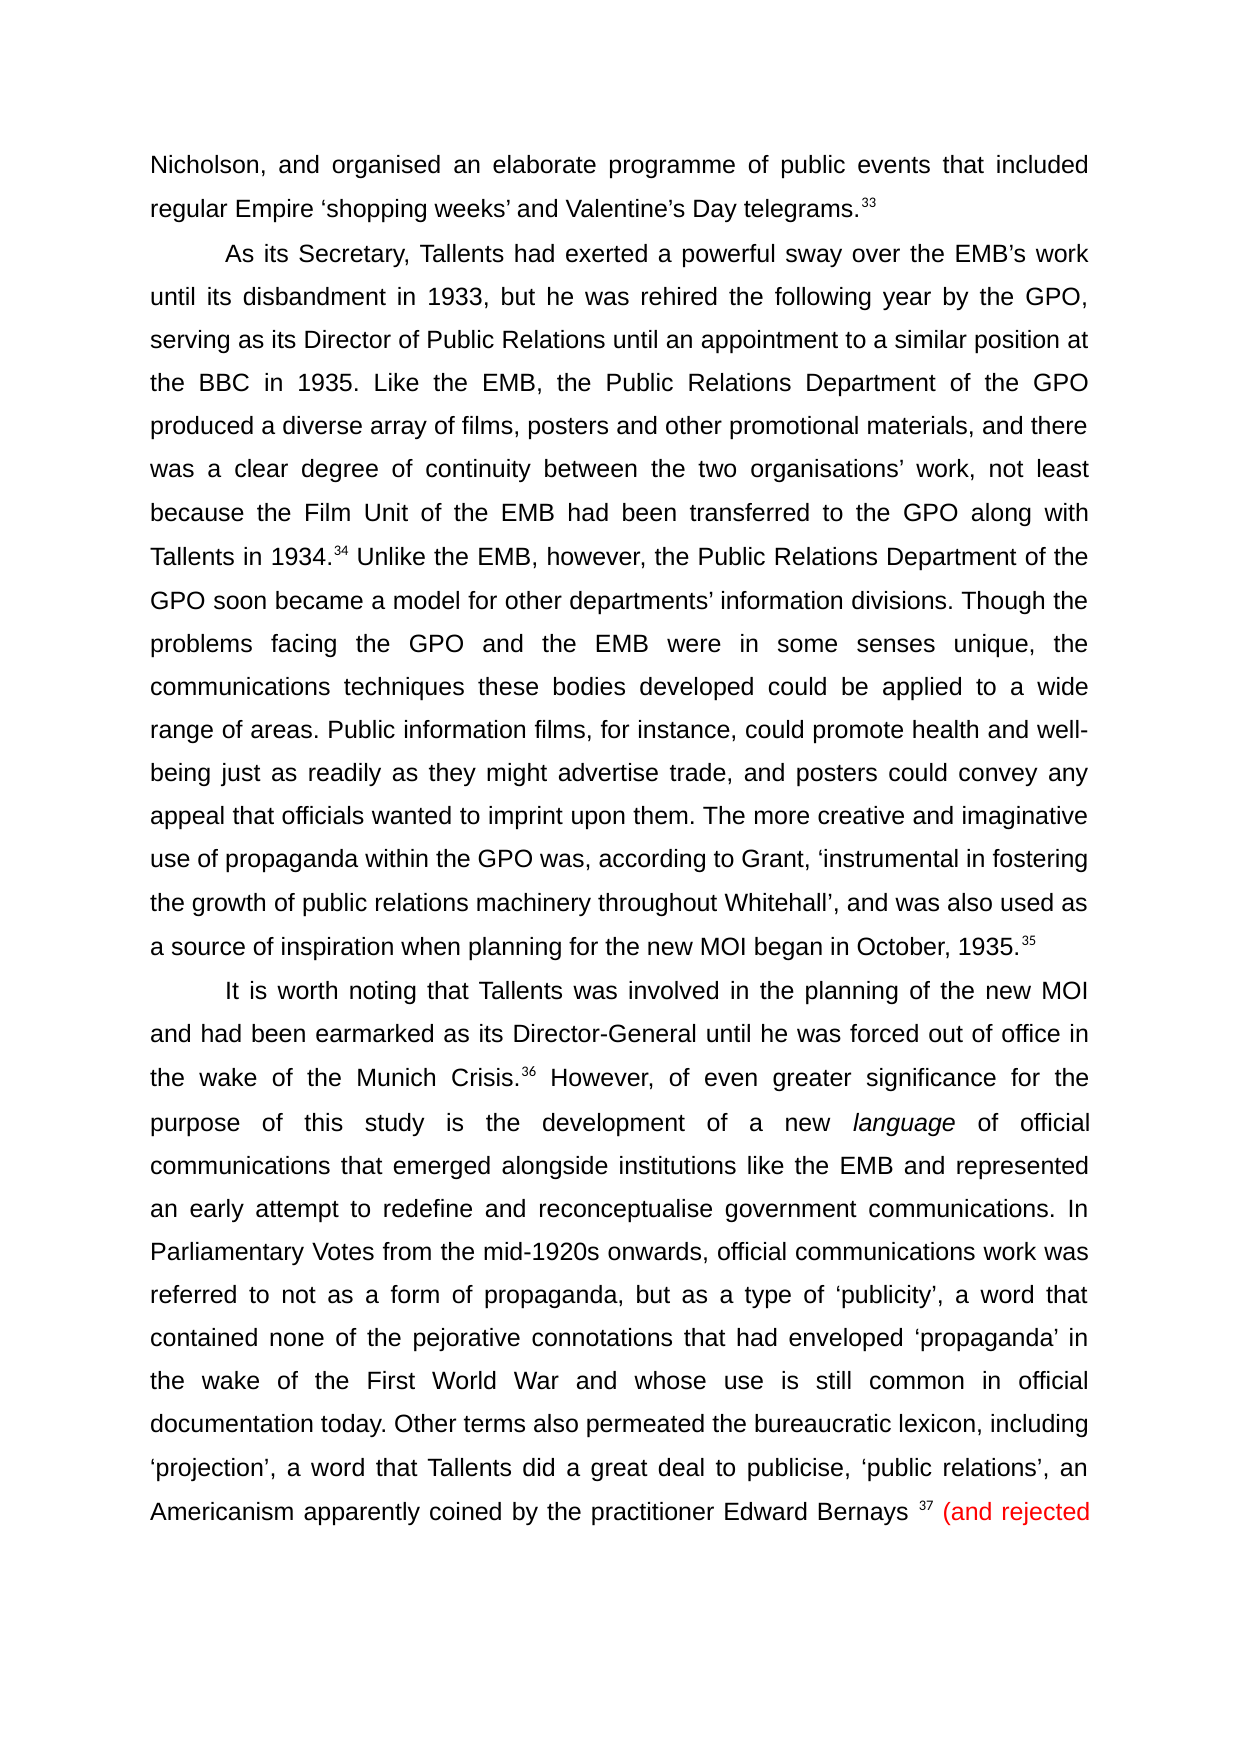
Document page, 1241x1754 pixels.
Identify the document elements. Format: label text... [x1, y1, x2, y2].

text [150, 976, 1090, 1526]
text As its Secretary, Tallents had exerted a powerful sway over the EMB’s work until its disbandment in 1933, but he was rehired the following year by the GPO, serving as its Director of Public Relations until an appointment to a similar position at the BBC in 1935. Like the EMB, the Public Relations Department of the GPO produced a diverse array of films, posters and other promotional materials, and there was a clear degree of continuity between the two organisations’ work, not least because the Film Unit of the EMB had been transferred to the GPO along with Tallents in 1934. Unlike the EMB, however, the Public Relations Department of the GPO soon became a model for other departments’ information divisions. Though the problems facing the GPO and the EMB were in some senses unique, the communications techniques these bodies developed could be applied to a wide range of areas. Public information films, for instance, could promote health and well-being just as readily as they might advertise trade, and posters could convey any appeal that officials wanted to imprint upon them. The more creative and imaginative use of propaganda within the GPO was, according to Grant, ‘instrumental in fostering the growth of public relations machinery throughout Whitehall’, and was also used as a source of inspiration when planning for the new MOI began in October, 1935. [150, 239, 1090, 961]
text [150, 150, 1090, 224]
